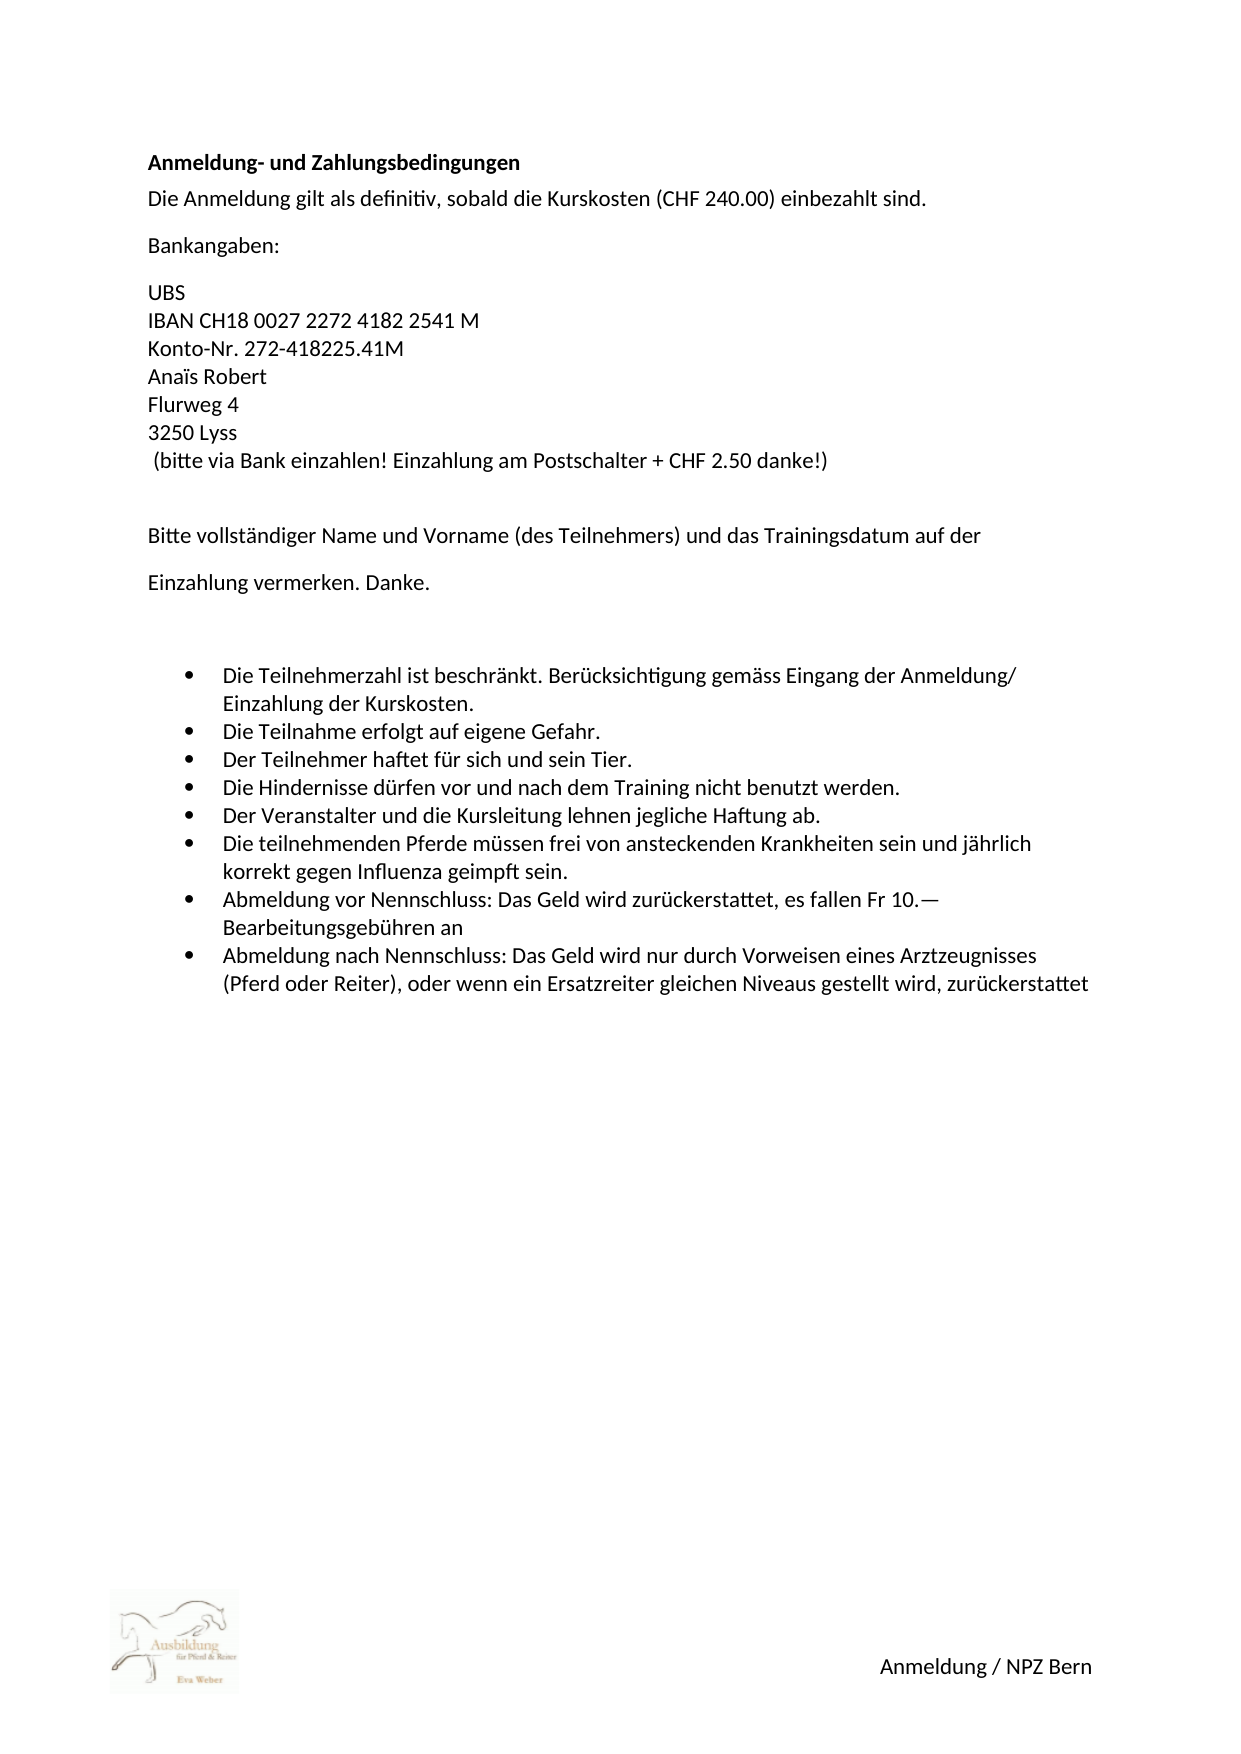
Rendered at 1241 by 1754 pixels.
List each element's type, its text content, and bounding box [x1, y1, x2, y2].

subtitle Anmeldung- und Zahlungsbedingungen [148, 148, 1093, 176]
list Die teilnehmenden Pferde müssen frei von ansteckenden Krankheiten sein und jährlich korrekt gegen Influenza geimpft sein. [185, 829, 1093, 886]
text IBAN CH18 0027 2272 4182 2541 M [148, 306, 1093, 334]
list Die Teilnehmerzahl ist beschränkt. Berücksichtigung gemäss Eingang der Anmeldung/ Einzahlung der Kurskosten. [185, 661, 1093, 717]
text Die Anmeldung gilt als definitiv, sobald die Kurskosten (CHF 240.00) einbezahlt sind. [148, 184, 1093, 212]
text (bitte via Bank einzahlen! Einzahlung am Postschalter + CHF 2.50 danke!) [148, 446, 1093, 474]
list Der Teilnehmer haftet für sich und sein Tier. [185, 745, 1093, 773]
text 3250 Lyss [148, 418, 1093, 446]
list Der Veranstalter und die Kursleitung lehnen jegliche Haftung ab. [185, 801, 1093, 829]
list Abmeldung vor Nennschluss: Das Geld wird zurückerstattet, es fallen Fr 10.—Bearbeitungsgebühren an [185, 886, 1093, 942]
text Bankangaben: [148, 231, 1093, 259]
list Die Hindernisse dürfen vor und nach dem Training nicht benutzt werden. [185, 773, 1093, 801]
text UBS [148, 278, 1093, 306]
text Flurweg 4 [148, 390, 1093, 418]
text Bitte vollständiger Name und Vorname (des Teilnehmers) und das Trainingsdatum auf der [148, 521, 1093, 549]
text Anaïs Robert [148, 362, 1093, 390]
text Konto-Nr. 272-418225.41M [148, 334, 1093, 362]
text Einzahlung vermerken. Danke. [148, 568, 1093, 596]
list Abmeldung nach Nennschluss: Das Geld wird nur durch Vorweisen eines Arztzeugnisses (Pferd oder Reiter), oder wenn ein Ersatzreiter gleichen Niveaus gestellt wird, zurückerstattet [185, 942, 1093, 998]
list Die Teilnahme erfolgt auf eigene Gefahr. [185, 717, 1093, 745]
picture [104, 1581, 240, 1696]
